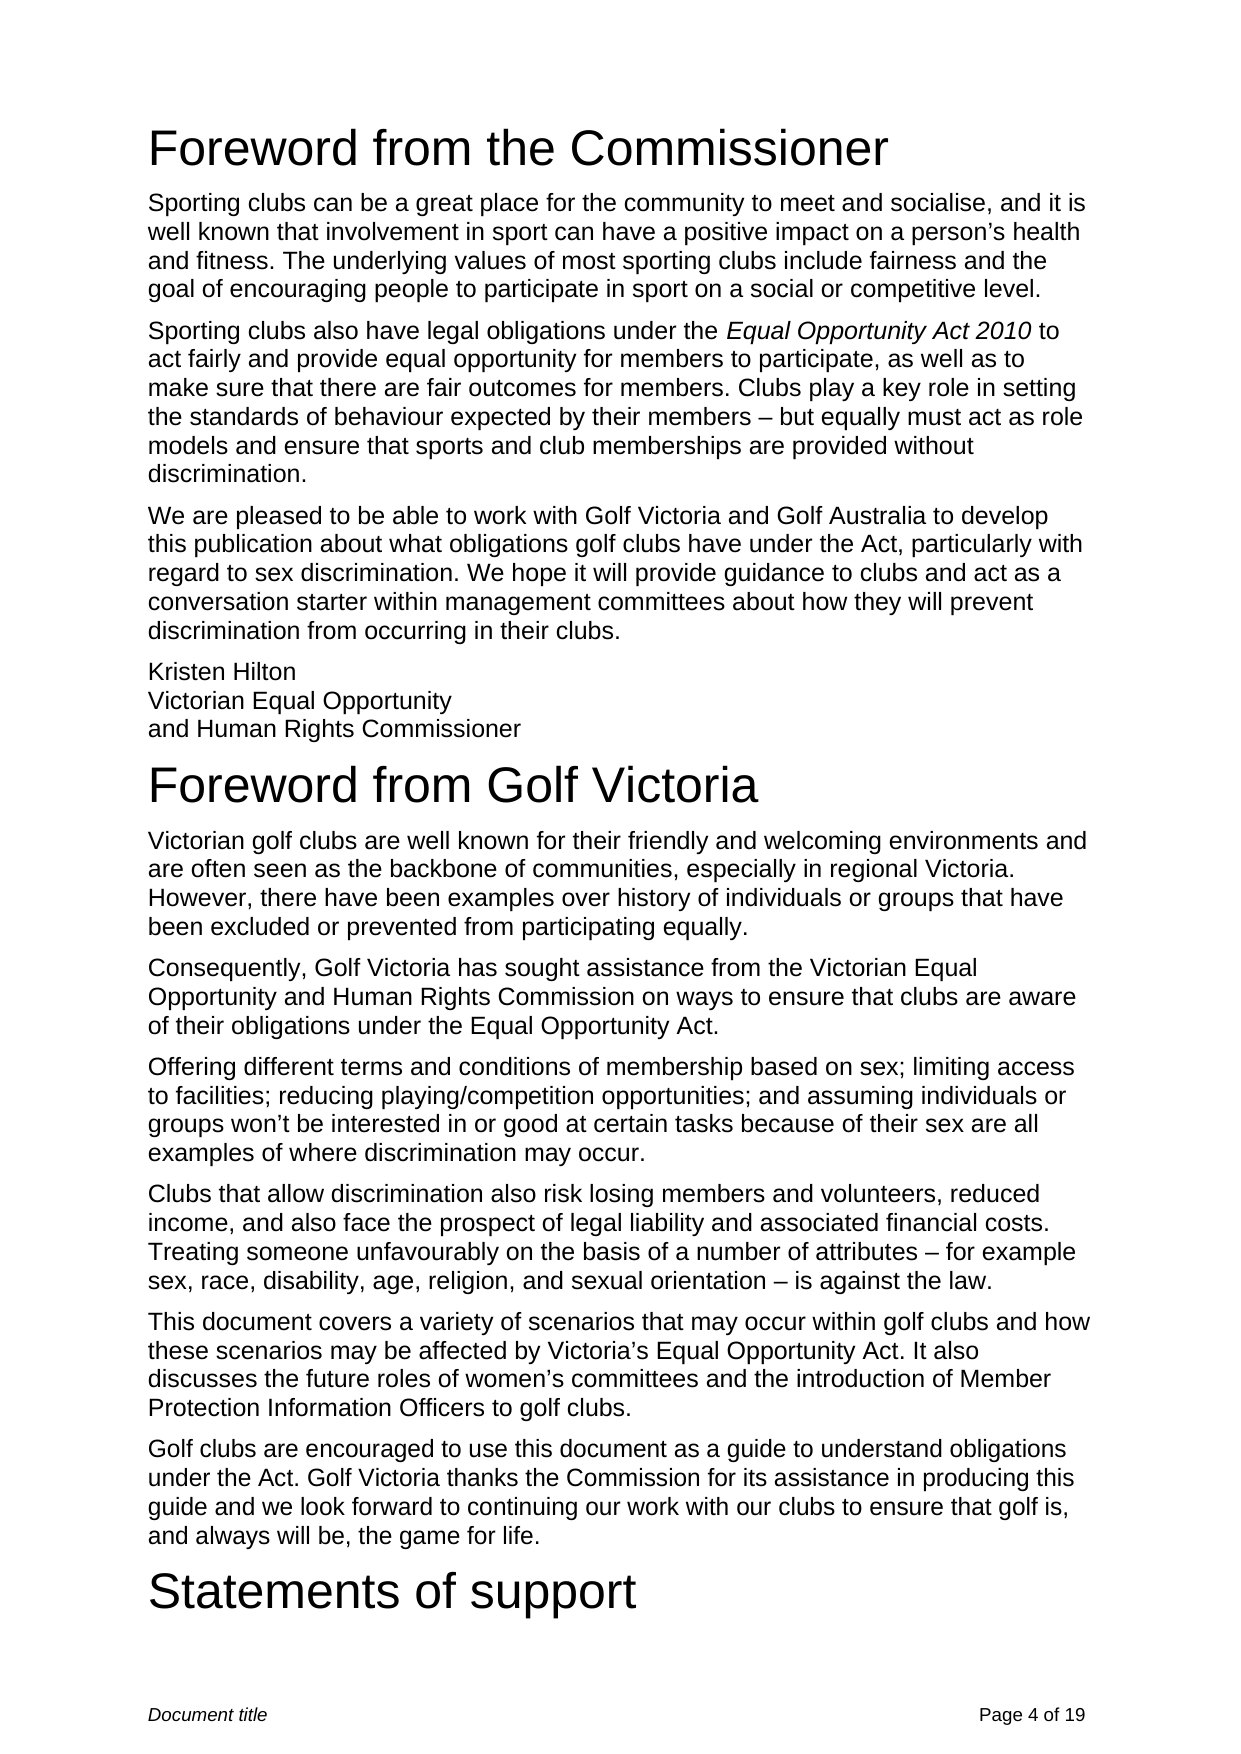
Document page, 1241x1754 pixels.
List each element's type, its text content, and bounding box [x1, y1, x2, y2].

title Statements of support [148, 1562, 1092, 1619]
text Consequently, Golf Victoria has sought assistance from the Victorian Equal Opportunity and Human Rights Commission on ways to ensure that clubs are aware of their obligations under the Equal Opportunity Act. [148, 953, 1092, 1039]
text Golf clubs are encouraged to use this document as a guide to understand obligations under the Act. Golf Victoria thanks the Commission for its assistance in producing this guide and we look forward to continuing our work with our clubs to ensure that golf is, and always will be, the game for life. [148, 1434, 1092, 1549]
text Victorian golf clubs are well known for their friendly and welcoming environments and are often seen as the backbone of communities, especially in regional Victoria. However, there have been examples over history of individuals or groups that have been excluded or prevented from participating equally. [148, 826, 1092, 941]
text Sporting clubs also have legal obligations under the Equal Opportunity Act 2010 to act fairly and provide equal opportunity for members to participate, as well as to make sure that there are fair outcomes for members. Clubs play a key role in setting the standards of behaviour expected by their members – but equally must act as role models and ensure that sports and club memberships are provided without discrimination. [148, 316, 1092, 488]
text Sporting clubs can be a great place for the community to meet and socialise, and it is well known that involvement in sport can have a positive impact on a person’s health and fitness. The underlying values of most sporting clubs include fairness and the goal of encouraging people to participate in sport on a social or competitive level. [148, 188, 1092, 303]
text We are pleased to be able to work with Golf Victoria and Golf Australia to develop this publication about what obligations golf clubs have under the Act, particularly with regard to sex discrimination. We hope it will provide guidance to clubs and act as a conversation starter within management committees about how they will prevent discrimination from occurring in their clubs. [148, 501, 1092, 644]
text Offering different terms and conditions of membership based on sex; limiting access to facilities; reducing playing/competition opportunities; and assuming individuals or groups won’t be interested in or good at certain tasks because of their sex are all examples of where discrimination may occur. [148, 1052, 1092, 1167]
title Foreword from the Commissioner [148, 118, 1092, 176]
text Clubs that allow discrimination also risk losing members and volunteers, reduced income, and also face the prospect of legal liability and associated financial costs. Treating someone unfavourably on the basis of a number of attributes – for example sex, race, disability, age, religion, and sexual orientation – is against the law. [148, 1179, 1092, 1294]
title Foreword from Golf Victoria [148, 756, 1092, 813]
text Kristen Hilton Victorian Equal Opportunity and Human Rights Commissioner [148, 657, 1092, 743]
text This document covers a variety of scenarios that may occur within golf clubs and how these scenarios may be affected by Victoria’s Equal Opportunity Act. It also discusses the future roles of women’s committees and the introduction of Member Protection Information Officers to golf clubs. [148, 1307, 1092, 1422]
